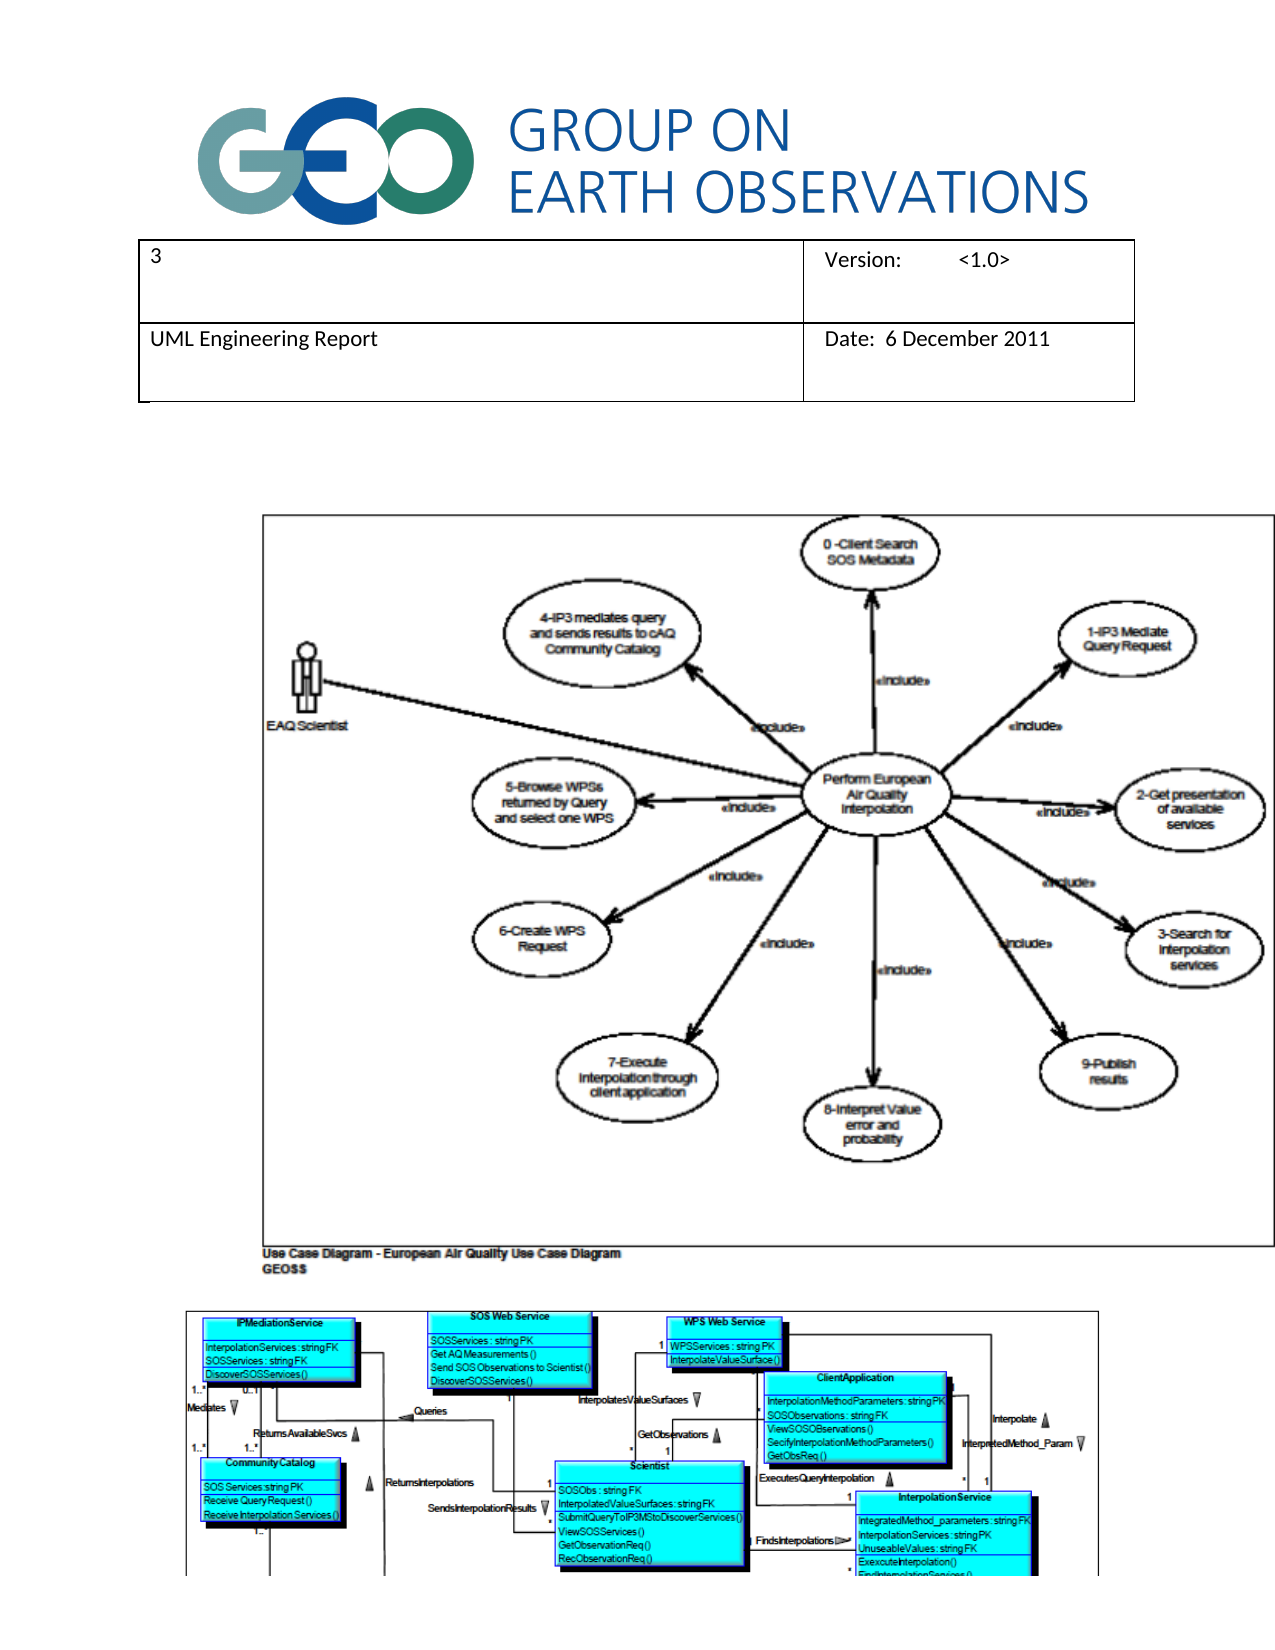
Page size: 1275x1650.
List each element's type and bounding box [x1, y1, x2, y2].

picture [150, 75, 1124, 239]
